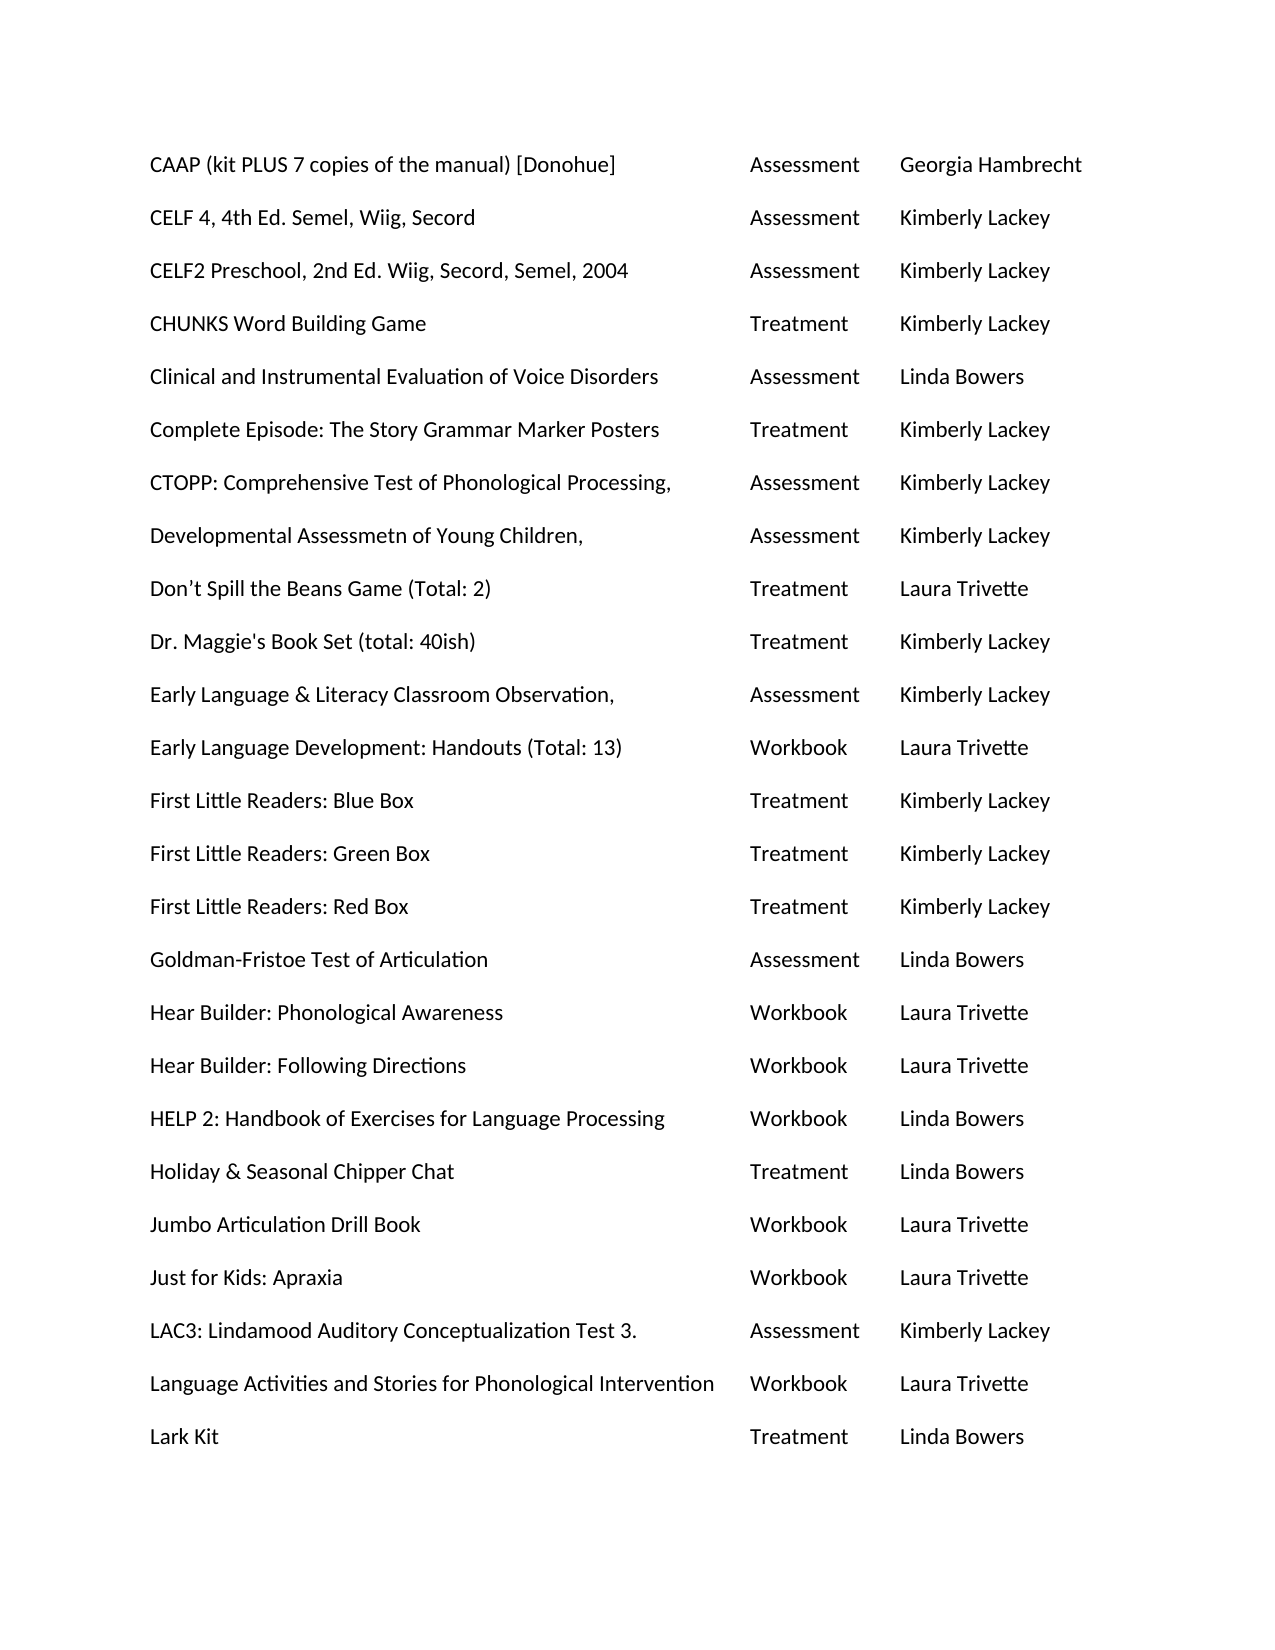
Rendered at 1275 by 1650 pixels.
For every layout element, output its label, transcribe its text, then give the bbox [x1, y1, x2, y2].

text Lark Kit Treatment Linda Bowers [150, 1422, 1125, 1451]
text Hear Builder: Phonological Awareness Workbook Laura Trivette [150, 998, 1125, 1026]
text Early Language Development: Handouts (Total: 13) Workbook Laura Trivette [150, 733, 1125, 761]
text CHUNKS Word Building Game Treatment Kimberly Lackey [150, 309, 1125, 337]
text Language Activities and Stories for Phonological Intervention Workbook Laura Trivette [150, 1369, 1125, 1397]
text CAAP (kit PLUS 7 copies of the manual) [Donohue] Assessment Georgia Hambrecht [150, 150, 1125, 178]
text Just for Kids: Apraxia Workbook Laura Trivette [150, 1263, 1125, 1291]
text First Little Readers: Green Box Treatment Kimberly Lackey [150, 839, 1125, 867]
text CELF 4, 4th Ed. Semel, Wiig, Secord Assessment Kimberly Lackey [150, 203, 1125, 231]
text Holiday & Seasonal Chipper Chat Treatment Linda Bowers [150, 1157, 1125, 1185]
text Jumbo Articulation Drill Book Workbook Laura Trivette [150, 1210, 1125, 1238]
text Goldman-Fristoe Test of Articulation Assessment Linda Bowers [150, 945, 1125, 973]
text Early Language & Literacy Classroom Observation, Assessment Kimberly Lackey [150, 680, 1125, 708]
text CTOPP: Comprehensive Test of Phonological Processing, Assessment Kimberly Lackey [150, 468, 1125, 496]
text Complete Episode: The Story Grammar Marker Posters Treatment Kimberly Lackey [150, 415, 1125, 443]
text CELF2 Preschool, 2nd Ed. Wiig, Secord, Semel, 2004 Assessment Kimberly Lackey [150, 256, 1125, 284]
text First Little Readers: Red Box Treatment Kimberly Lackey [150, 892, 1125, 920]
text Hear Builder: Following Directions Workbook Laura Trivette [150, 1051, 1125, 1079]
text First Little Readers: Blue Box Treatment Kimberly Lackey [150, 786, 1125, 814]
text Clinical and Instrumental Evaluation of Voice Disorders Assessment Linda Bowers [150, 362, 1125, 390]
text Don’t Spill the Beans Game (Total: 2) Treatment Laura Trivette [150, 574, 1125, 602]
text LAC3: Lindamood Auditory Conceptualization Test 3. Assessment Kimberly Lackey [150, 1316, 1125, 1344]
text HELP 2: Handbook of Exercises for Language Processing Workbook Linda Bowers [150, 1104, 1125, 1132]
text Dr. Maggie's Book Set (total: 40ish) Treatment Kimberly Lackey [150, 627, 1125, 655]
text Developmental Assessmetn of Young Children, Assessment Kimberly Lackey [150, 521, 1125, 549]
